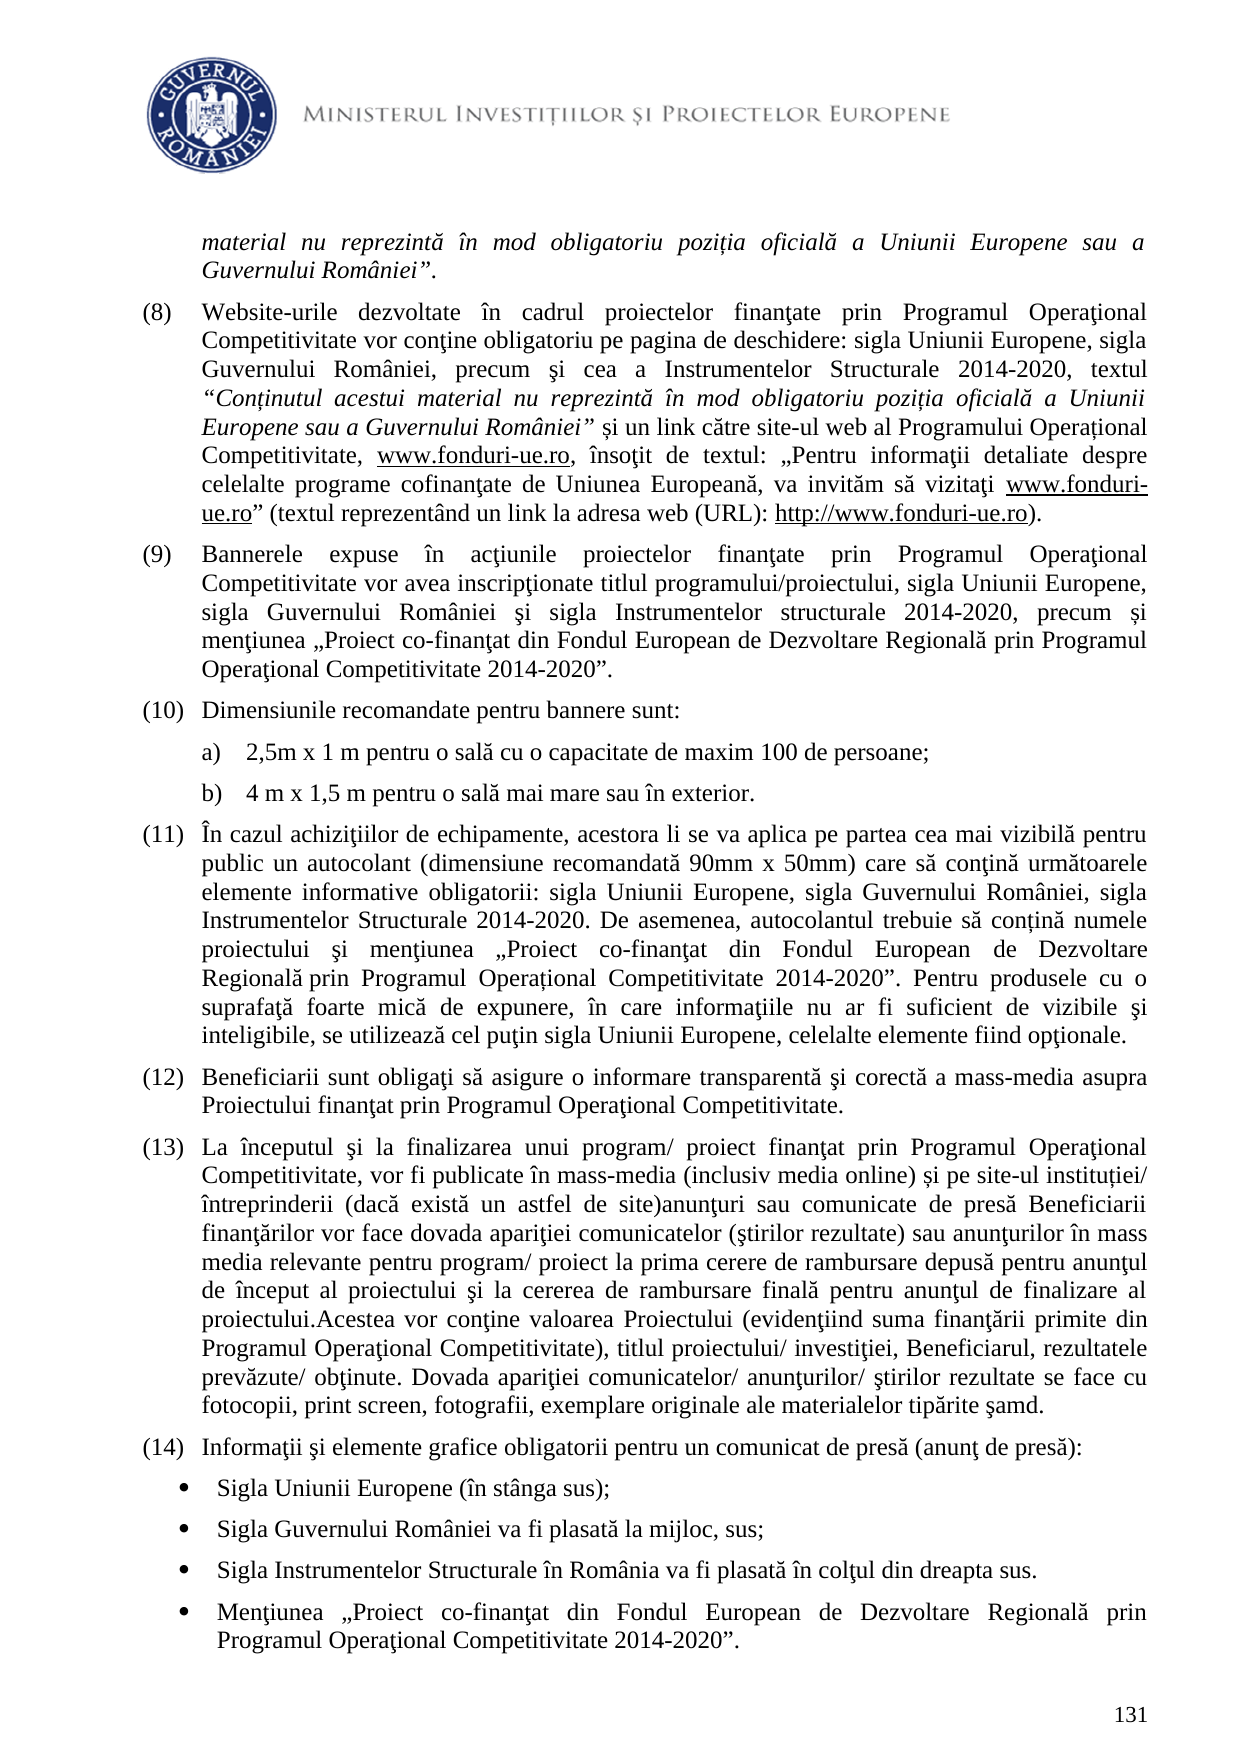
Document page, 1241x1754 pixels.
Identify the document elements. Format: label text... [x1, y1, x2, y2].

picture [142, 52, 1088, 174]
list Beneficiarii sunt obligaţi să asigure o informare transparentă şi corectă a mass-media asupra Proiectului finanţat prin Programul Operaţional Competitivitate. [142, 1062, 1148, 1119]
list Informaţii şi elemente grafice obligatorii pentru un comunicat de presă (anunţ de presă): [142, 1432, 1148, 1461]
list Bannerele expuse în acţiunile proiectelor finanţate prin Programul Operaţional Competitivitate vor avea inscripţionate titlul programului/proiectului, sigla Uniunii Europene, sigla Guvernului României şi sigla Instrumentelor structurale 2014-2020, precum și menţiunea „Proiect co-finanţat din Fondul European de Dezvoltare Regională prin Programul Operaţional Competitivitate 2014-2020”. [142, 539, 1148, 683]
list Sigla Guvernului României va fi plasată la mijloc, sus; [179, 1514, 1148, 1543]
list Website-urile dezvoltate în cadrul proiectelor finanţate prin Programul Operaţional Competitivitate vor conţine obligatoriu pe pagina de deschidere: sigla Uniunii Europene, sigla Guvernului României, precum şi cea a Instrumentelor Structurale 2014-2020, textul “Conținutul acestui material nu reprezintă în mod obligatoriu poziția oficială a Uniunii Europene sau a Guvernului României” și un link către site-ul web al Programului Operațional Competitivitate, www.fonduri-ue.ro, însoţit de textul: „Pentru informaţii detaliate despre celelalte programe cofinanţate de Uniunea Europeană, va invităm să vizitaţi www.fonduri-ue.ro” (textul reprezentând un link la adresa web (URL): http://www.fonduri-ue.ro). [142, 297, 1148, 527]
list Menţiunea „Proiect co-finanţat din Fondul European de Dezvoltare Regională prin Programul Operaţional Competitivitate 2014-2020”. [179, 1597, 1148, 1654]
list Sigla Uniunii Europene (în stânga sus); [179, 1473, 1148, 1502]
list 4 m x 1,5 m pentru o sală mai mare sau în exterior. [201, 778, 1148, 807]
list Sigla Instrumentelor Structurale în România va fi plasată în colţul din dreapta sus. [179, 1556, 1148, 1584]
list 2,5m x 1 m pentru o sală cu o capacitate de maxim 100 de persoane; [201, 737, 1148, 766]
list Dimensiunile recomandate pentru bannere sunt: [142, 696, 1148, 724]
list La începutul şi la finalizarea unui program/ proiect finanţat prin Programul Operaţional Competitivitate, vor fi publicate în mass-media (inclusiv media online) și pe site-ul instituției/ întreprinderii (dacă există un astfel de site)anunţuri sau comunicate de presă Beneficiarii finanţărilor vor face dovada apariţiei comunicatelor (ştirilor rezultate) sau anunţurilor în mass media relevante pentru program/ proiect la prima cerere de rambursare depusă pentru anunţul de început al proiectului şi la cererea de rambursare finală pentru anunţul de finalizare al proiectului.Acestea vor conţine valoarea Proiectului (evidenţiind suma finanţării primite din Programul Operaţional Competitivitate), titlul proiectului/ investiţiei, Beneficiarul, rezultatele prevăzute/ obţinute. Dovada apariţiei comunicatelor/ anunţurilor/ ştirilor rezultate se face cu fotocopii, print screen, fotografii, exemplare originale ale materialelor tipărite şamd. [142, 1132, 1148, 1419]
list În cazul achiziţiilor de echipamente, acestora li se va aplica pe partea cea mai vizibilă pentru public un autocolant (dimensiune recomandată 90mm x 50mm) care să conţină următoarele elemente informative obligatorii: sigla Uniunii Europene, sigla Guvernului României, sigla Instrumentelor Structurale 2014-2020. De asemenea, autocolantul trebuie să conțină numele proiectului şi menţiunea „Proiect co-finanţat din Fondul European de Dezvoltare Regională prin Programul Operațional Competitivitate 2014-2020”. Pentru produsele cu o suprafaţă foarte mică de expunere, în care informaţiile nu ar fi suficient de vizibile şi inteligibile, se utilizează cel puţin sigla Uniunii Europene, celelalte elemente fiind opţionale. [142, 819, 1148, 1049]
